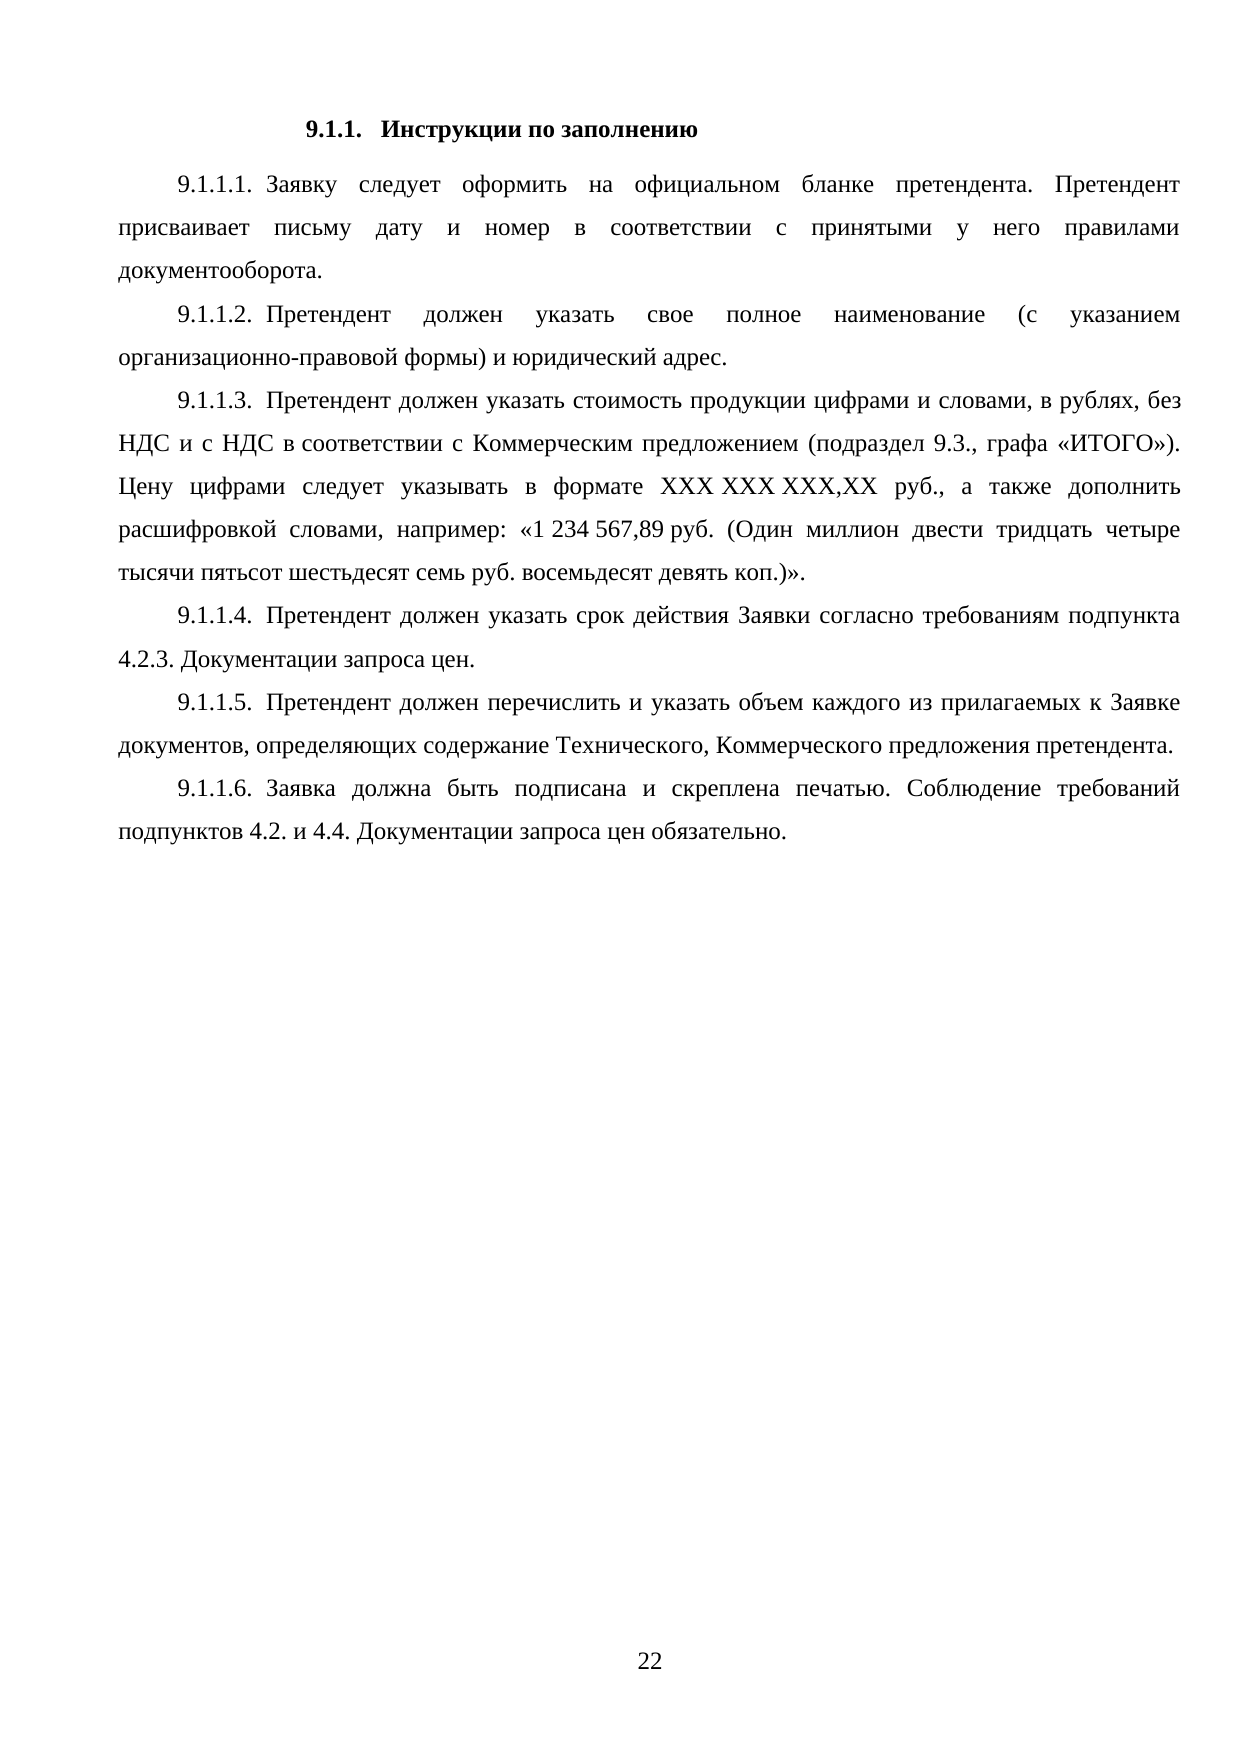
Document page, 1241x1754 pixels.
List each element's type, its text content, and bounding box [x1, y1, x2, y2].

list Инструкции по заполнению [306, 114, 1181, 142]
list Претендент должен перечислить и указать объем каждого из прилагаемых к Заявке документов, определяющих содержание Технического, Коммерческого предложения претендента. [118, 687, 1181, 759]
list Претендент должен указать срок действия Заявки согласно требованиям подпункта 4.2.3. Документации запроса цен. [118, 601, 1181, 672]
list Заявка должна быть подписана и скреплена печатью. Соблюдение требований подпунктов 4.2. и 4.4. Документации запроса цен обязательно. [118, 773, 1181, 845]
list Заявку следует оформить на официальном бланке претендента. Претендент присваивает письму дату и номер в соответствии с принятыми у него правилами документооборота. [118, 169, 1181, 284]
list Претендент должен указать стоимость продукции цифрами и словами, в рублях, без НДС и с НДС в соответствии с Коммерческим предложением (подраздел 9.3., графа «ИТОГО»). Цену цифрами следует указывать в формате ХХХ ХХХ ХХХ,ХХ руб., а также дополнить расшифровкой словами, например: «1 234 567,89 руб. (Один миллион двести тридцать четыре тысячи пятьсот шестьдесят семь руб. восемьдесят девять коп.)». [118, 385, 1181, 586]
list Претендент должен указать свое полное наименование (с указанием организационно-правовой формы) и юридический адрес. [118, 299, 1181, 371]
